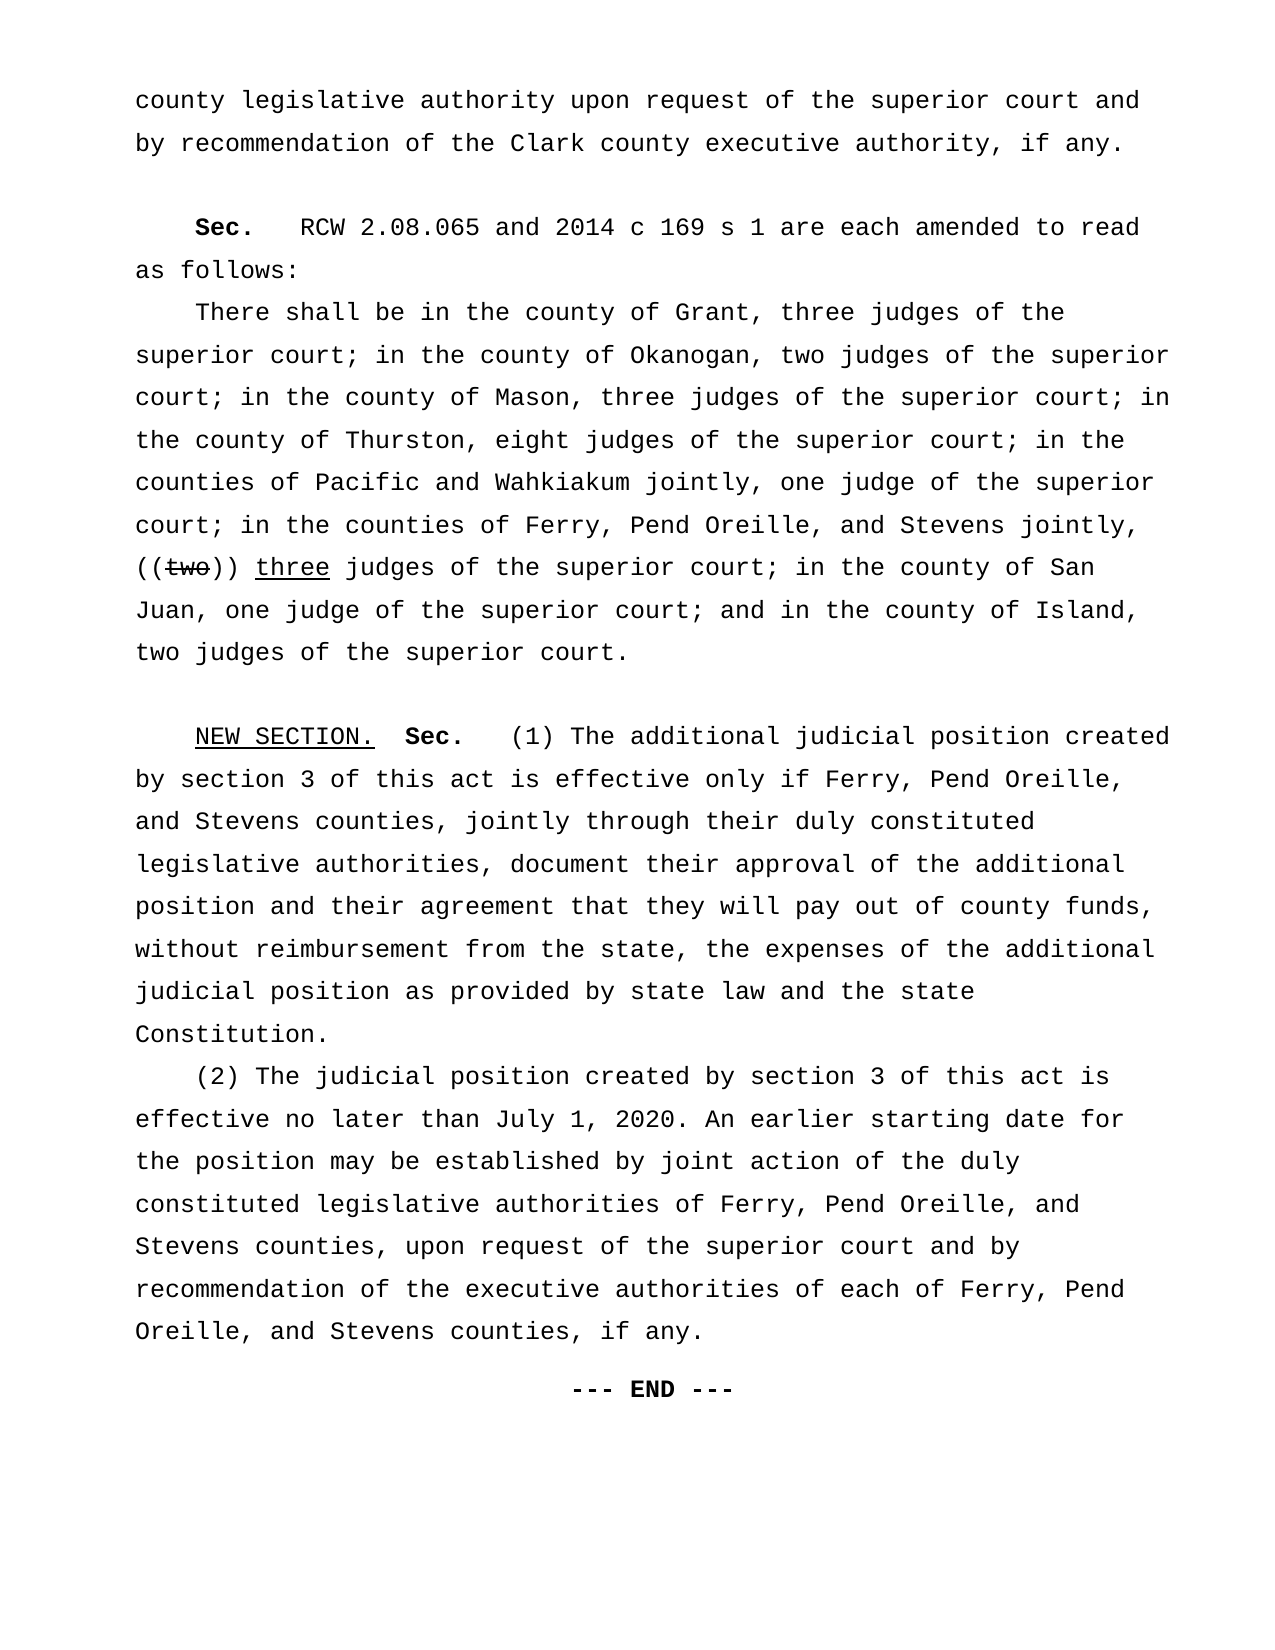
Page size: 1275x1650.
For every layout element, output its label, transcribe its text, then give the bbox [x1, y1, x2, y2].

text There shall be in the county of Grant, three judges of the superior court; in the county of Okanogan, two judges of the superior court; in the county of Mason, three judges of the superior court; in the county of Thurston, eight judges of the superior court; in the counties of Pacific and Wahkiakum jointly, one judge of the superior court; in the counties of Ferry, Pend Oreille, and Stevens jointly, ((two)) three judges of the superior court; in the county of San Juan, one judge of the superior court; and in the county of Island, two judges of the superior court. [135, 287, 1170, 669]
text --- END --- [135, 1377, 1170, 1405]
text (2) The judicial position created by section 3 of this act is effective no later than July 1, 2020. An earlier starting date for the position may be established by joint action of the duly constituted legislative authorities of Ferry, Pend Oreille, and Stevens counties, upon request of the superior court and by recommendation of the executive authorities of each of Ferry, Pend Oreille, and Stevens counties, if any. [135, 1051, 1170, 1348]
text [135, 75, 1170, 160]
text Sec. RCW 2.08.065 and 2014 c 169 s 1 are each amended to read as follows: [135, 202, 1170, 287]
text NEW SECTION. Sec. (1) The additional judicial position created by section 3 of this act is effective only if Ferry, Pend Oreille, and Stevens counties, jointly through their duly constituted legislative authorities, document their approval of the additional position and their agreement that they will pay out of county funds, without reimbursement from the state, the expenses of the additional judicial position as provided by state law and the state Constitution. [135, 711, 1170, 1051]
